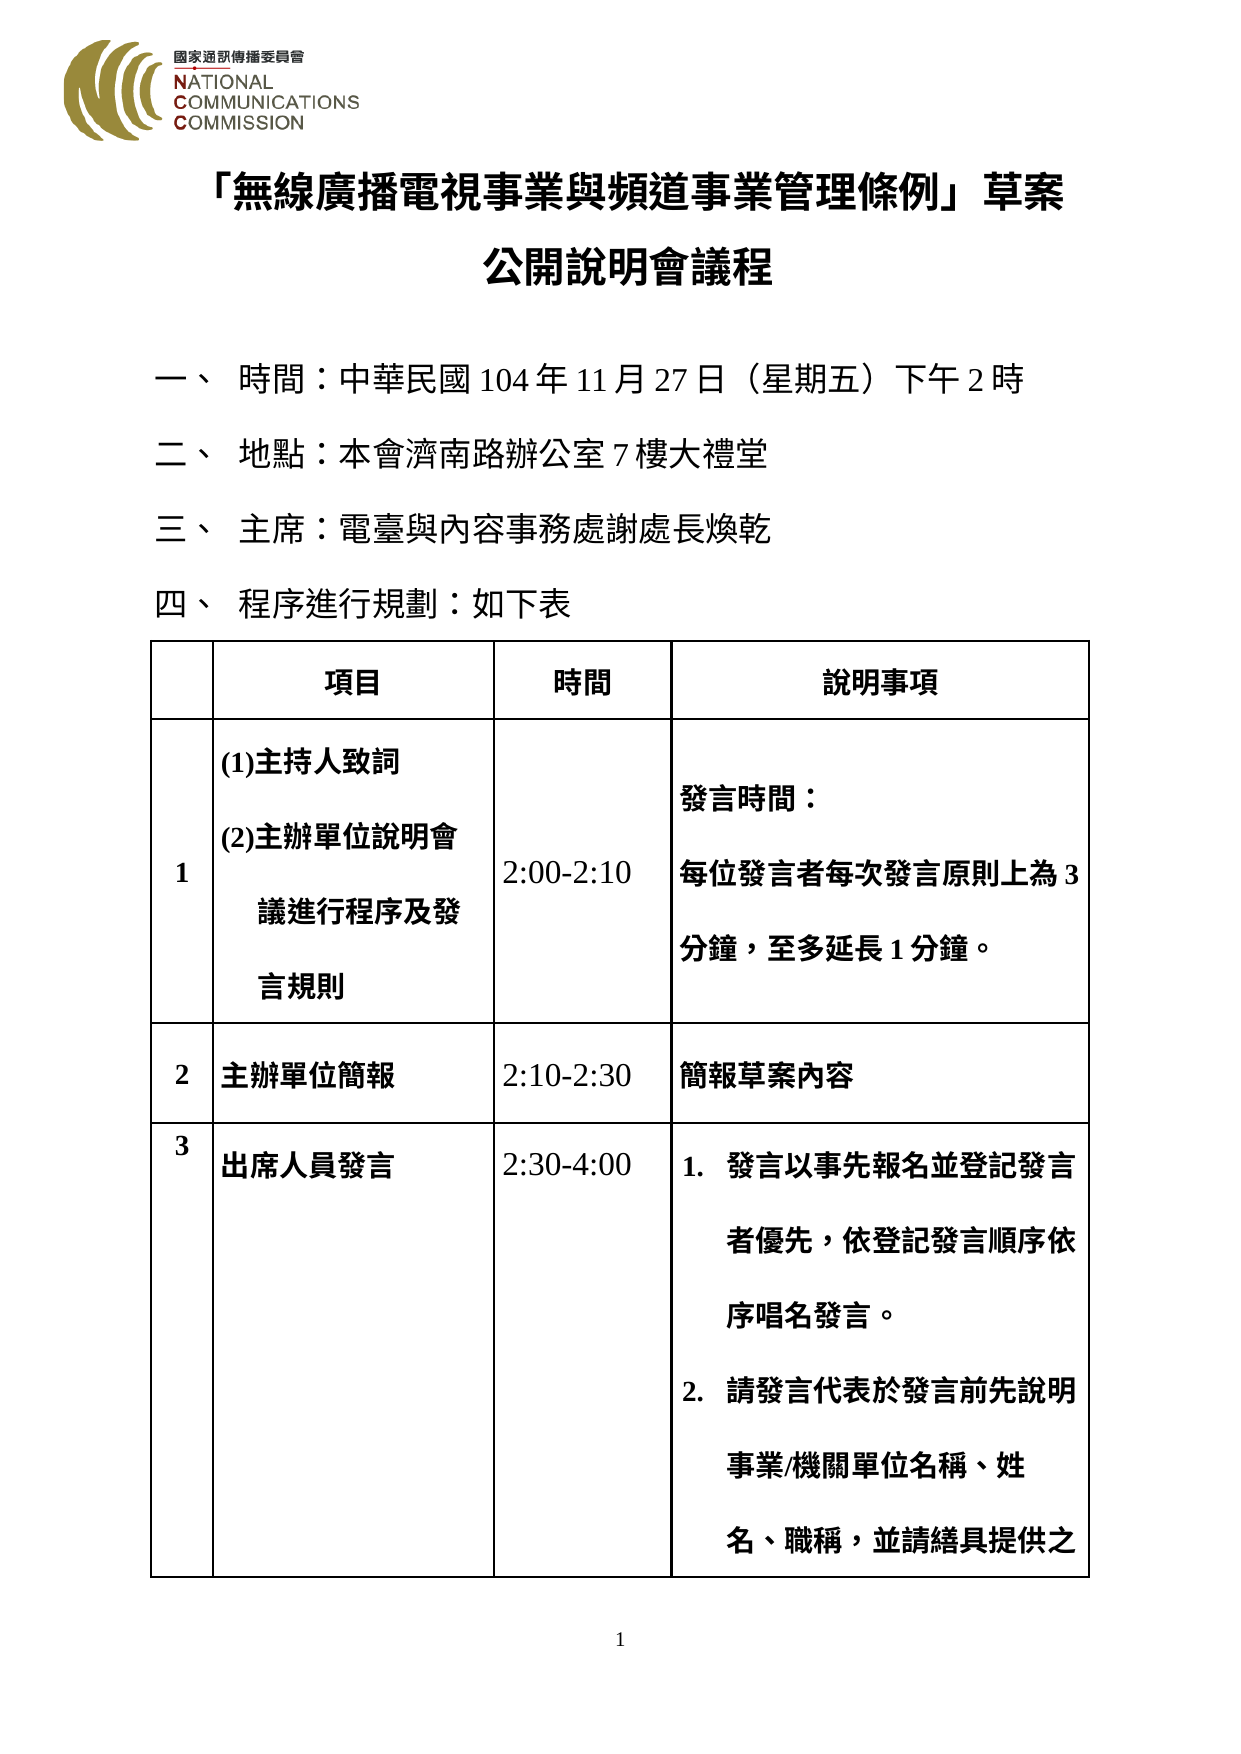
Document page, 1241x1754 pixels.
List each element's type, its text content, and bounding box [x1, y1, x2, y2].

table_cell 1 [152, 720, 212, 1022]
table_cell 2 [152, 1024, 212, 1122]
table_cell 2:30-4:00 [495, 1124, 670, 1576]
table_cell (1)主持人致詞 (2)主辦單位說明會議進行程序及發言規則 [214, 720, 493, 1022]
table_cell 2:00-2:10 [495, 720, 670, 1022]
table_cell 出席人員發言 [214, 1124, 493, 1576]
table_cell 主辦單位簡報 [214, 1024, 493, 1122]
table_header 項目 [214, 642, 493, 718]
table_cell 2:10-2:30 [495, 1024, 670, 1122]
table_header [152, 642, 212, 718]
table_cell 發言時間： 每位發言者每次發言原則上為3分鐘，至多延長1分鐘。 [673, 720, 1088, 1022]
table_header 說明事項 [673, 642, 1088, 718]
table_cell 簡報草案內容 [673, 1024, 1088, 1122]
text 「無線廣播電視事業與頻道事業管理條例」草案 [133, 151, 1122, 226]
list 地點：本會濟南路辦公室7樓大禮堂 [89, 415, 1152, 490]
text 公開說明會議程 [133, 226, 1122, 301]
list 主席：電臺與內容事務處謝處長煥乾 [89, 490, 1152, 565]
table_cell 3 [152, 1124, 212, 1576]
table_header 時間 [495, 642, 670, 718]
list 時間：中華民國104年11月27日（星期五）下午2時 [89, 340, 1152, 415]
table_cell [673, 1124, 1088, 1576]
list 程序進行規劃：如下表 [89, 565, 1152, 640]
